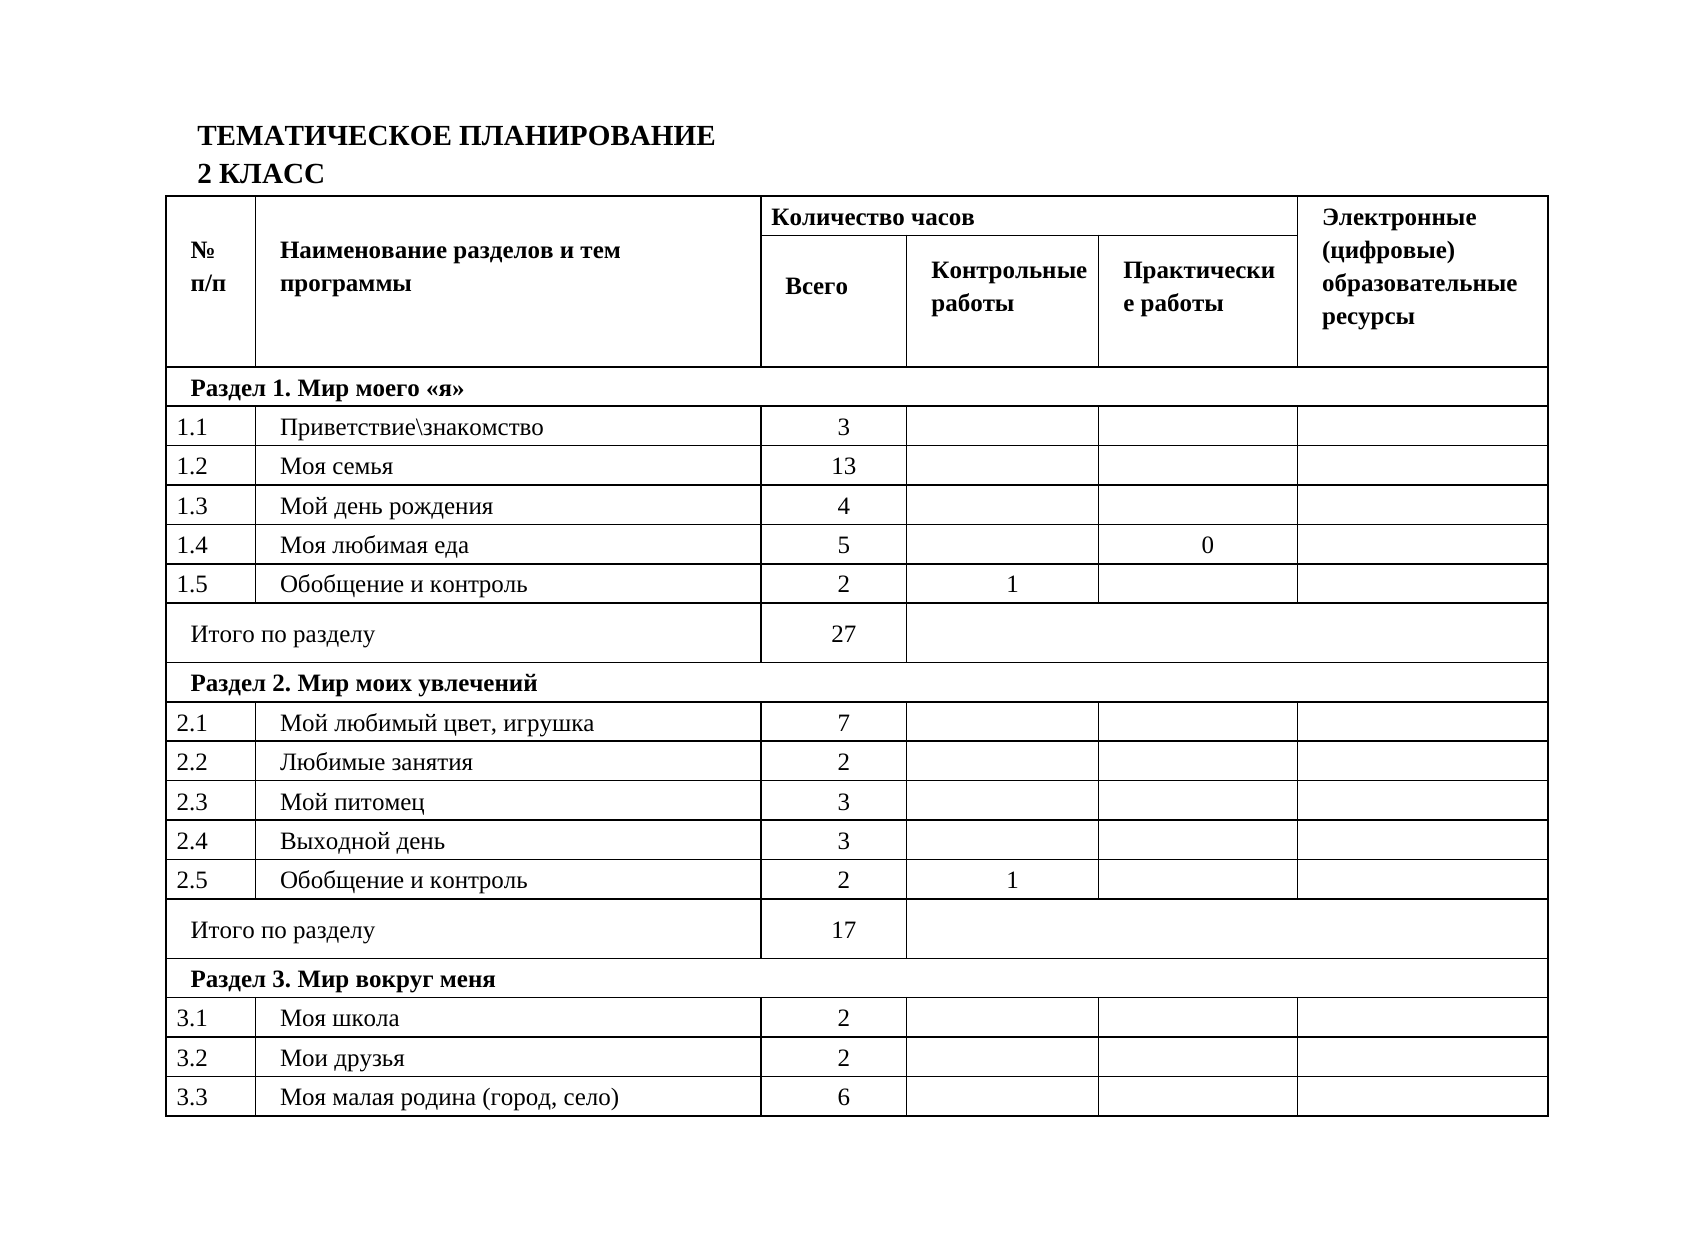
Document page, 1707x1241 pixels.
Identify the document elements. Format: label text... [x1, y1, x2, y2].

table_cell [1099, 565, 1297, 602]
table_cell [907, 525, 1098, 563]
table_cell [1298, 407, 1547, 445]
table_cell 5 [762, 525, 906, 563]
table_cell 1 [907, 860, 1098, 898]
table_cell 1.3 [167, 486, 255, 523]
table_cell [1298, 821, 1547, 858]
table_cell [1298, 1077, 1547, 1115]
table_cell Обобщение и контроль [256, 860, 760, 898]
table_cell 17 [762, 900, 906, 957]
table_cell 3 [762, 821, 906, 858]
table_cell 3.3 [167, 1077, 255, 1115]
table_header № п/п [167, 197, 255, 366]
table_cell Моя семья [256, 446, 760, 484]
table_cell [1298, 742, 1547, 780]
table_cell 3 [762, 781, 906, 819]
table_cell Мои друзья [256, 1038, 760, 1076]
table_cell 6 [762, 1077, 906, 1115]
table_cell [1099, 821, 1297, 858]
table_cell 2 [762, 565, 906, 602]
table_cell Любимые занятия [256, 742, 760, 780]
table_cell [907, 446, 1098, 484]
table_cell [907, 407, 1098, 445]
table_cell 2 [762, 998, 906, 1036]
table_cell [1099, 860, 1297, 898]
table_cell Мой питомец [256, 781, 760, 819]
table_cell [907, 604, 1547, 662]
table_cell 4 [762, 486, 906, 523]
text ТЕМАТИЧЕСКОЕ ПЛАНИРОВАНИЕ [190, 118, 1618, 152]
table_header Электронные (цифровые) образовательные ресурсы [1298, 197, 1547, 366]
table_cell [907, 703, 1098, 740]
table_cell Моя малая родина (город, село) [256, 1077, 760, 1115]
table_cell [907, 486, 1098, 523]
table_cell 3.2 [167, 1038, 255, 1076]
table_cell 2 [762, 860, 906, 898]
table_cell Моя любимая еда [256, 525, 760, 563]
table_cell 0 [1099, 525, 1297, 563]
table_cell [1298, 525, 1547, 563]
table_cell [1298, 703, 1547, 740]
table_cell Контрольные работы [907, 236, 1098, 366]
table_cell [1298, 565, 1547, 602]
table_cell [1298, 860, 1547, 898]
table_cell 1.2 [167, 446, 255, 484]
table_cell [907, 900, 1547, 957]
table_cell [1298, 486, 1547, 523]
table_cell Обобщение и контроль [256, 565, 760, 602]
table_cell Практические работы [1099, 236, 1297, 366]
table_cell 1 [907, 565, 1098, 602]
table_cell [1298, 446, 1547, 484]
table_cell 2.3 [167, 781, 255, 819]
table_cell [1099, 703, 1297, 740]
table_cell 2.1 [167, 703, 255, 740]
table_cell [1099, 1077, 1297, 1115]
table_cell Всего [762, 236, 906, 366]
table_cell 1.4 [167, 525, 255, 563]
table_cell Итого по разделу [167, 900, 760, 957]
table_cell [1099, 407, 1297, 445]
table_header Наименование разделов и тем программы [256, 197, 760, 366]
table_cell Мой день рождения [256, 486, 760, 523]
table_cell Раздел 2. Мир моих увлечений [167, 663, 1547, 701]
table_header Количество часов [762, 197, 1297, 234]
table_cell Моя школа [256, 998, 760, 1036]
table_cell [907, 821, 1098, 858]
table_cell 2 [762, 1038, 906, 1076]
table_cell 2.4 [167, 821, 255, 858]
table_cell Итого по разделу [167, 604, 760, 662]
table_cell [1298, 781, 1547, 819]
table_cell Мой любимый цвет, игрушка [256, 703, 760, 740]
table_cell Раздел 3. Мир вокруг меня [167, 959, 1547, 997]
table_cell 3.1 [167, 998, 255, 1036]
text 2 КЛАСС [190, 157, 1618, 190]
table_cell 1.1 [167, 407, 255, 445]
table_cell 3 [762, 407, 906, 445]
table_cell Выходной день [256, 821, 760, 858]
table_cell 13 [762, 446, 906, 484]
table_cell [907, 1077, 1098, 1115]
table_cell 2 [762, 742, 906, 780]
table_cell [1298, 1038, 1547, 1076]
table_cell [907, 781, 1098, 819]
table_cell 2.2 [167, 742, 255, 780]
table_cell [907, 998, 1098, 1036]
table_cell [907, 1038, 1098, 1076]
table_cell [1099, 781, 1297, 819]
table_cell [1099, 486, 1297, 523]
table_cell [1099, 446, 1297, 484]
table_cell 2.5 [167, 860, 255, 898]
table_cell Приветствие\знакомство [256, 407, 760, 445]
table_cell [1099, 1038, 1297, 1076]
table_cell [1298, 998, 1547, 1036]
table_cell [1099, 998, 1297, 1036]
table_cell 7 [762, 703, 906, 740]
table_cell [1099, 742, 1297, 780]
table_cell [907, 742, 1098, 780]
table_cell 1.5 [167, 565, 255, 602]
table_cell 27 [762, 604, 906, 662]
table_cell Раздел 1. Мир моего «я» [167, 368, 1547, 405]
